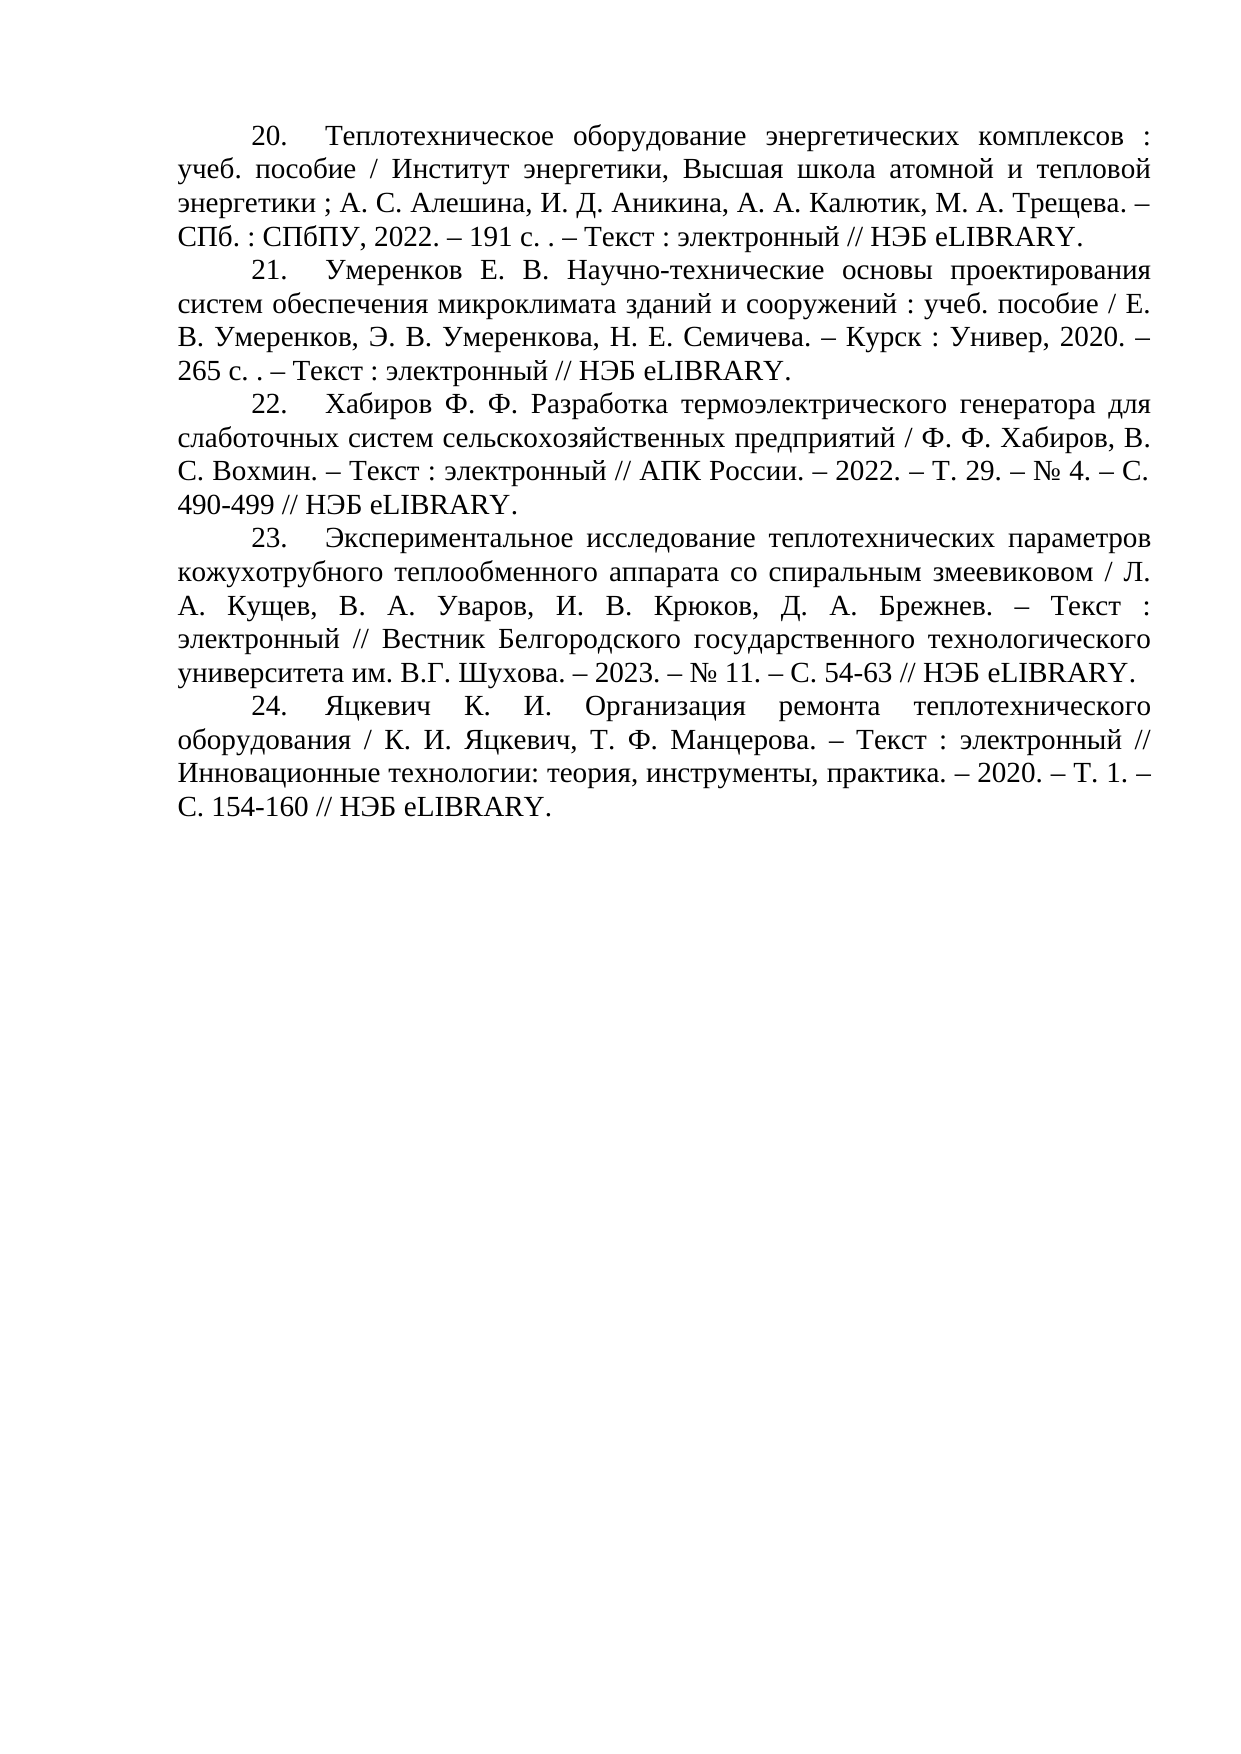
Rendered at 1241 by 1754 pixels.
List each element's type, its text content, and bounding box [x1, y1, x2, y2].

list Яцкевич К. И. Организация ремонта теплотехнического оборудования / К. И. Яцкевич, Т. Ф. Манцерова. – Текст : электронный // Инновационные технологии: теория, инструменты, практика. – 2020. – Т. 1. – С. 154-160 // НЭБ eLIBRARY. [177, 688, 1152, 822]
list Умеренков Е. В. Научно-технические основы проектирования систем обеспечения микроклимата зданий и сооружений : учеб. пособие / Е. В. Умеренков, Э. В. Умеренкова, Н. Е. Семичева. – Курск : Универ, 2020. – 265 с. . – Текст : электронный // НЭБ eLIBRARY. [177, 252, 1152, 386]
list Теплотехническое оборудование энергетических комплексов : учеб. пособие / Институт энергетики, Высшая школа атомной и тепловой энергетики ; А. С. Алешина, И. Д. Аникина, А. А. Калютик, М. А. Трещева. – СПб. : СПбПУ, 2022. – 191 с. . – Текст : электронный // НЭБ eLIBRARY. [177, 118, 1152, 252]
list Хабиров Ф. Ф. Разработка термоэлектрического генератора для слаботочных систем сельскохозяйственных предприятий / Ф. Ф. Хабиров, В. С. Вохмин. – Текст : электронный // АПК России. – 2022. – Т. 29. – № 4. – С. 490-499 // НЭБ eLIBRARY. [177, 386, 1152, 521]
list Экспериментальное исследование теплотехнических параметров кожухотрубного теплообменного аппарата со спиральным змеевиковом / Л. А. Кущев, В. А. Уваров, И. В. Крюков, Д. А. Брежнев. – Текст : электронный // Вестник Белгородского государственного технологического университета им. В.Г. Шухова. – 2023. – № 11. – С. 54-63 // НЭБ eLIBRARY. [177, 521, 1152, 688]
